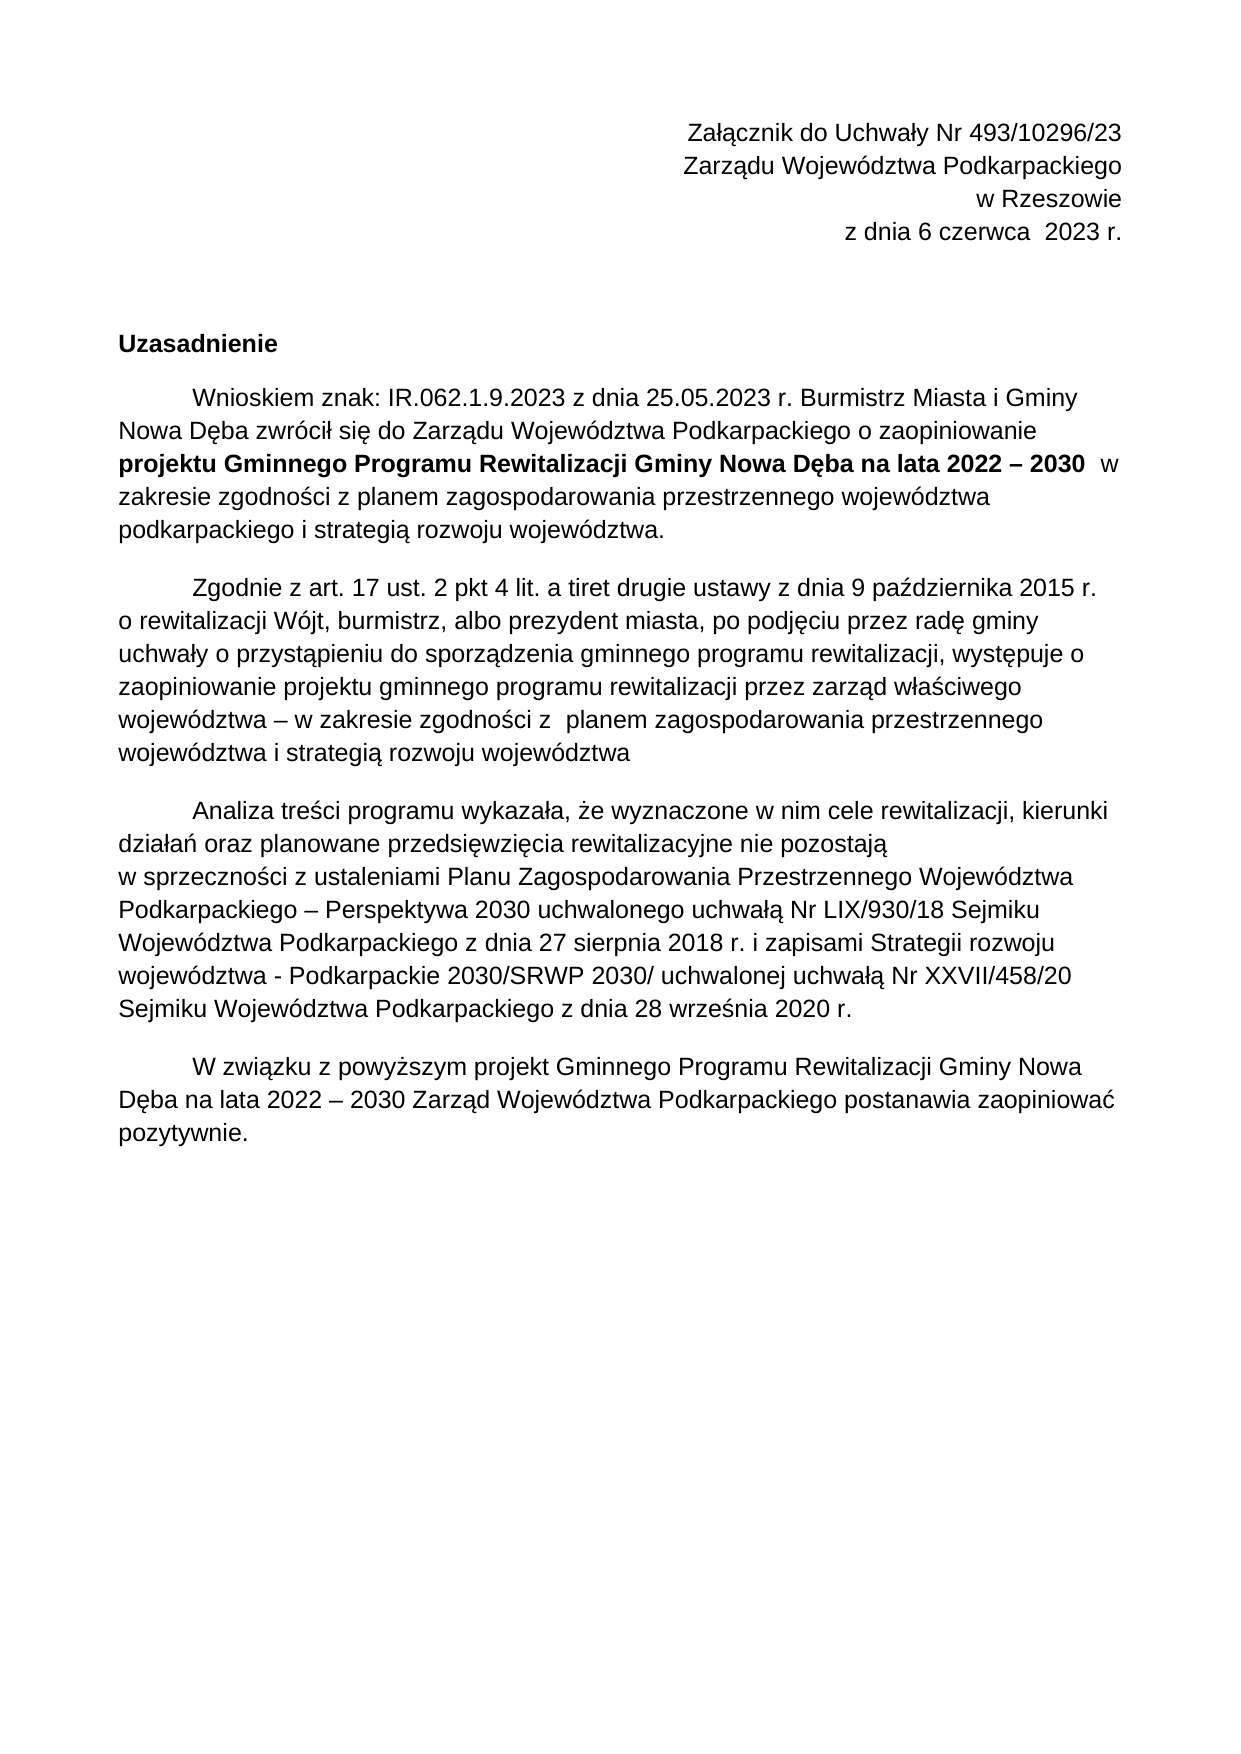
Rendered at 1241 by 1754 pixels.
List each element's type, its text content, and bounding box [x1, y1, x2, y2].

text w Rzeszowie [118, 184, 1122, 213]
text z dnia 6 czerwca 2023 r. [118, 217, 1122, 246]
subtitle Uzasadnienie [118, 329, 1122, 358]
text Zarządu Województwa Podkarpackiego [118, 151, 1122, 180]
text Załącznik do Uchwały Nr 493/10296/23 [118, 118, 1122, 147]
text Zgodnie z art. 17 ust. 2 pkt 4 lit. a tiret drugie ustawy z dnia 9 października 2015 r. o rewitalizacji Wójt, burmistrz, albo prezydent miasta, po podjęciu przez radę gminy uchwały o przystąpieniu do sporządzenia gminnego programu rewitalizacji, występuje o zaopiniowanie projektu gminnego programu rewitalizacji przez zarząd właściwego województwa – w zakresie zgodności z planem zagospodarowania przestrzennego województwa i strategią rozwoju województwa [118, 573, 1122, 767]
text Wnioskiem znak: IR.062.1.9.2023 z dnia 25.05.2023 r. Burmistrz Miasta i Gminy Nowa Dęba zwrócił się do Zarządu Województwa Podkarpackiego o zaopiniowanie projektu Gminnego Programu Rewitalizacji Gminy Nowa Dęba na lata 2022 – 2030 w zakresie zgodności z planem zagospodarowania przestrzennego województwa podkarpackiego i strategią rozwoju województwa. [118, 383, 1122, 543]
text Analiza treści programu wykazała, że wyznaczone w nim cele rewitalizacji, kierunki działań oraz planowane przedsięwzięcia rewitalizacyjne nie pozostają w sprzeczności z ustaleniami Planu Zagospodarowania Przestrzennego Województwa Podkarpackiego – Perspektywa 2030 uchwalonego uchwałą Nr LIX/930/18 Sejmiku Województwa Podkarpackiego z dnia 27 sierpnia 2018 r. i zapisami Strategii rozwoju województwa - Podkarpackie 2030/SRWP 2030/ uchwalonej uchwałą Nr XXVII/458/20 Sejmiku Województwa Podkarpackiego z dnia 28 września 2020 r. [118, 796, 1122, 1023]
text W związku z powyższym projekt Gminnego Programu Rewitalizacji Gminy Nowa Dęba na lata 2022 – 2030 Zarząd Województwa Podkarpackiego postanawia zaopiniować pozytywnie. [118, 1052, 1122, 1147]
